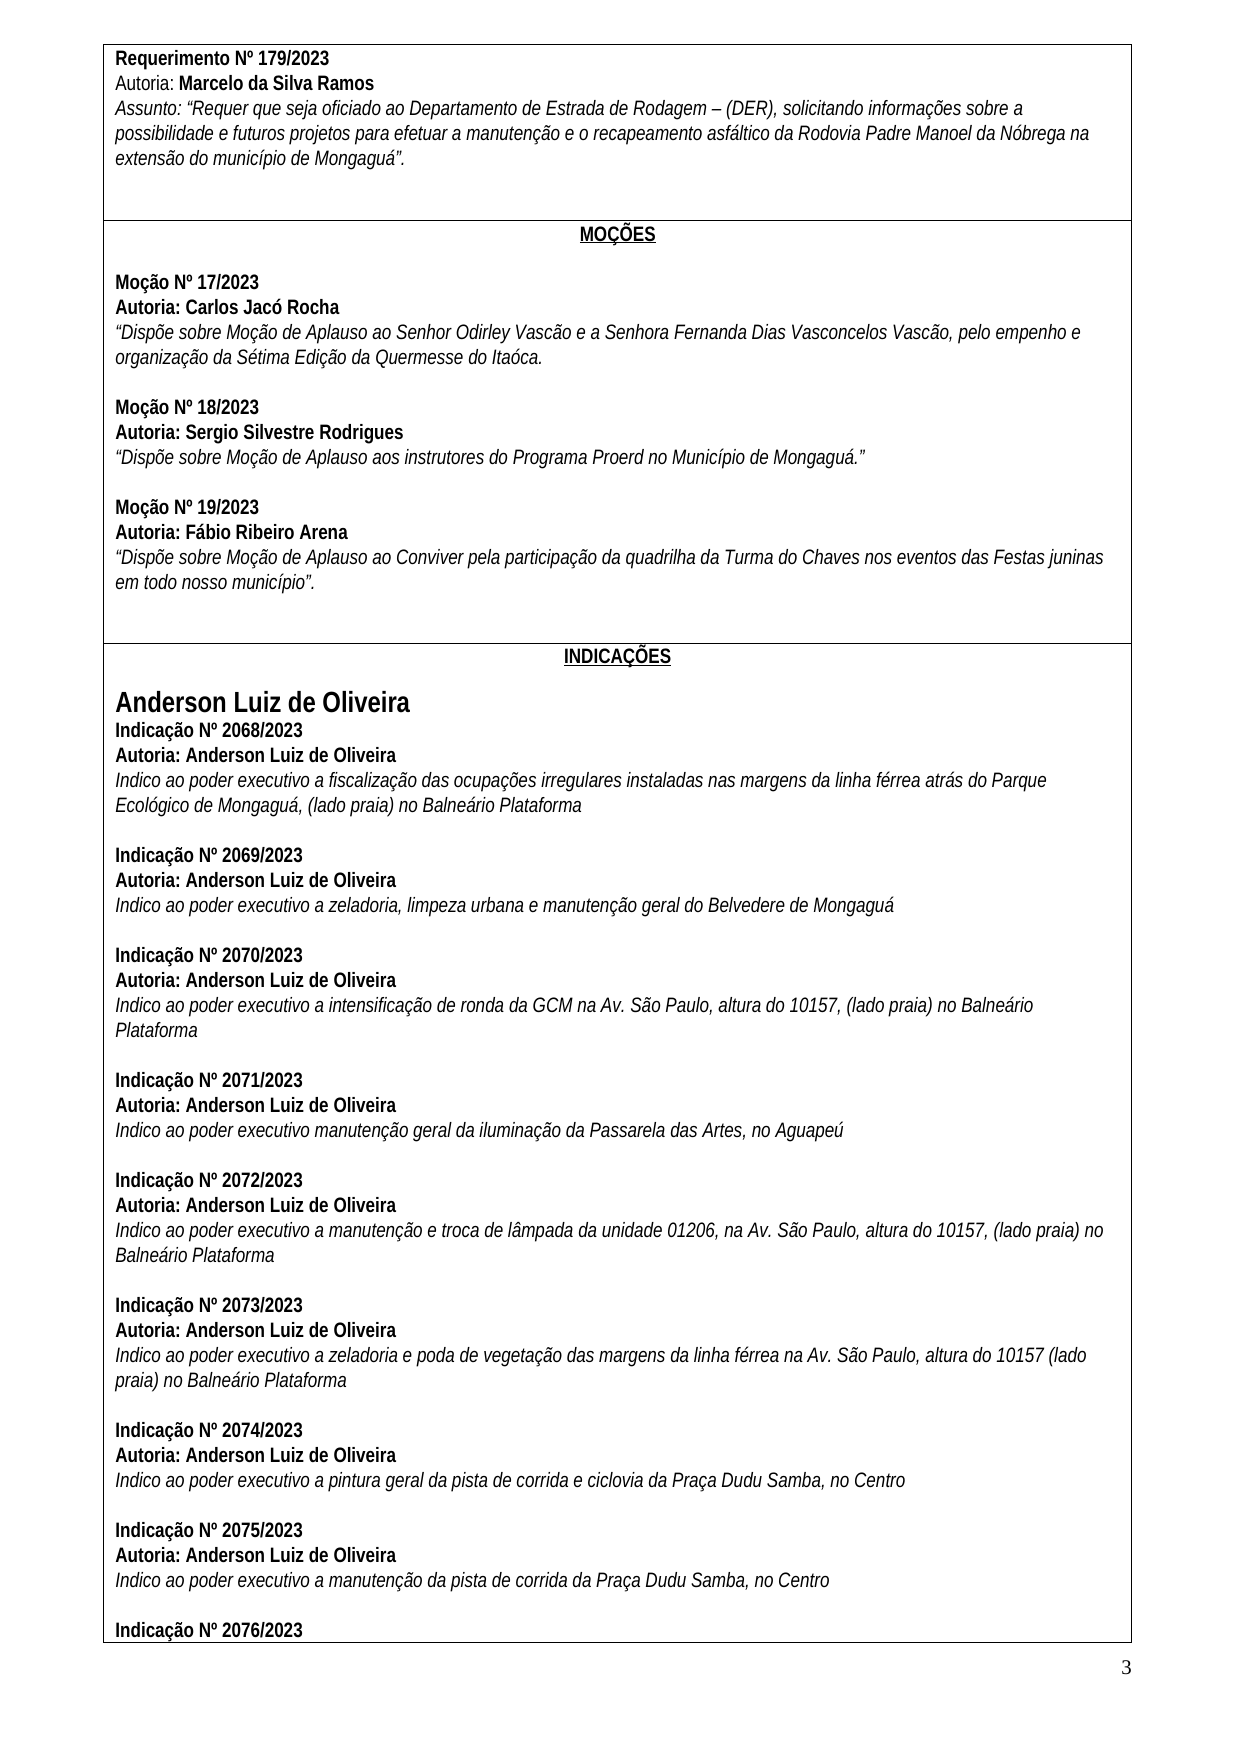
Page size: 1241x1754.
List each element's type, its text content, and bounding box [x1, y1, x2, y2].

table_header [104, 45, 1131, 220]
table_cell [104, 644, 1131, 1642]
table_cell MOÇÕES Moção Nº 17/2023 Autoria: Carlos Jacó Rocha “Dispõe sobre Moção de Aplauso ao Senhor Odirley Vascão e a Senhora Fernanda Dias Vasconcelos Vascão, pelo empenho e organização da Sétima Edição da Quermesse do Itaóca. Moção Nº 18/2023 Autoria: Sergio Silvestre Rodrigues “Dispõe sobre Moção de Aplauso aos instrutores do Programa Proerd no Município de Mongaguá.” Moção Nº 19/2023 Autoria: Fábio Ribeiro Arena “Dispõe sobre Moção de Aplauso ao Conviver pela participação da quadrilha da Turma do Chaves nos eventos das Festas juninas em todo nosso município”. [104, 221, 1131, 643]
